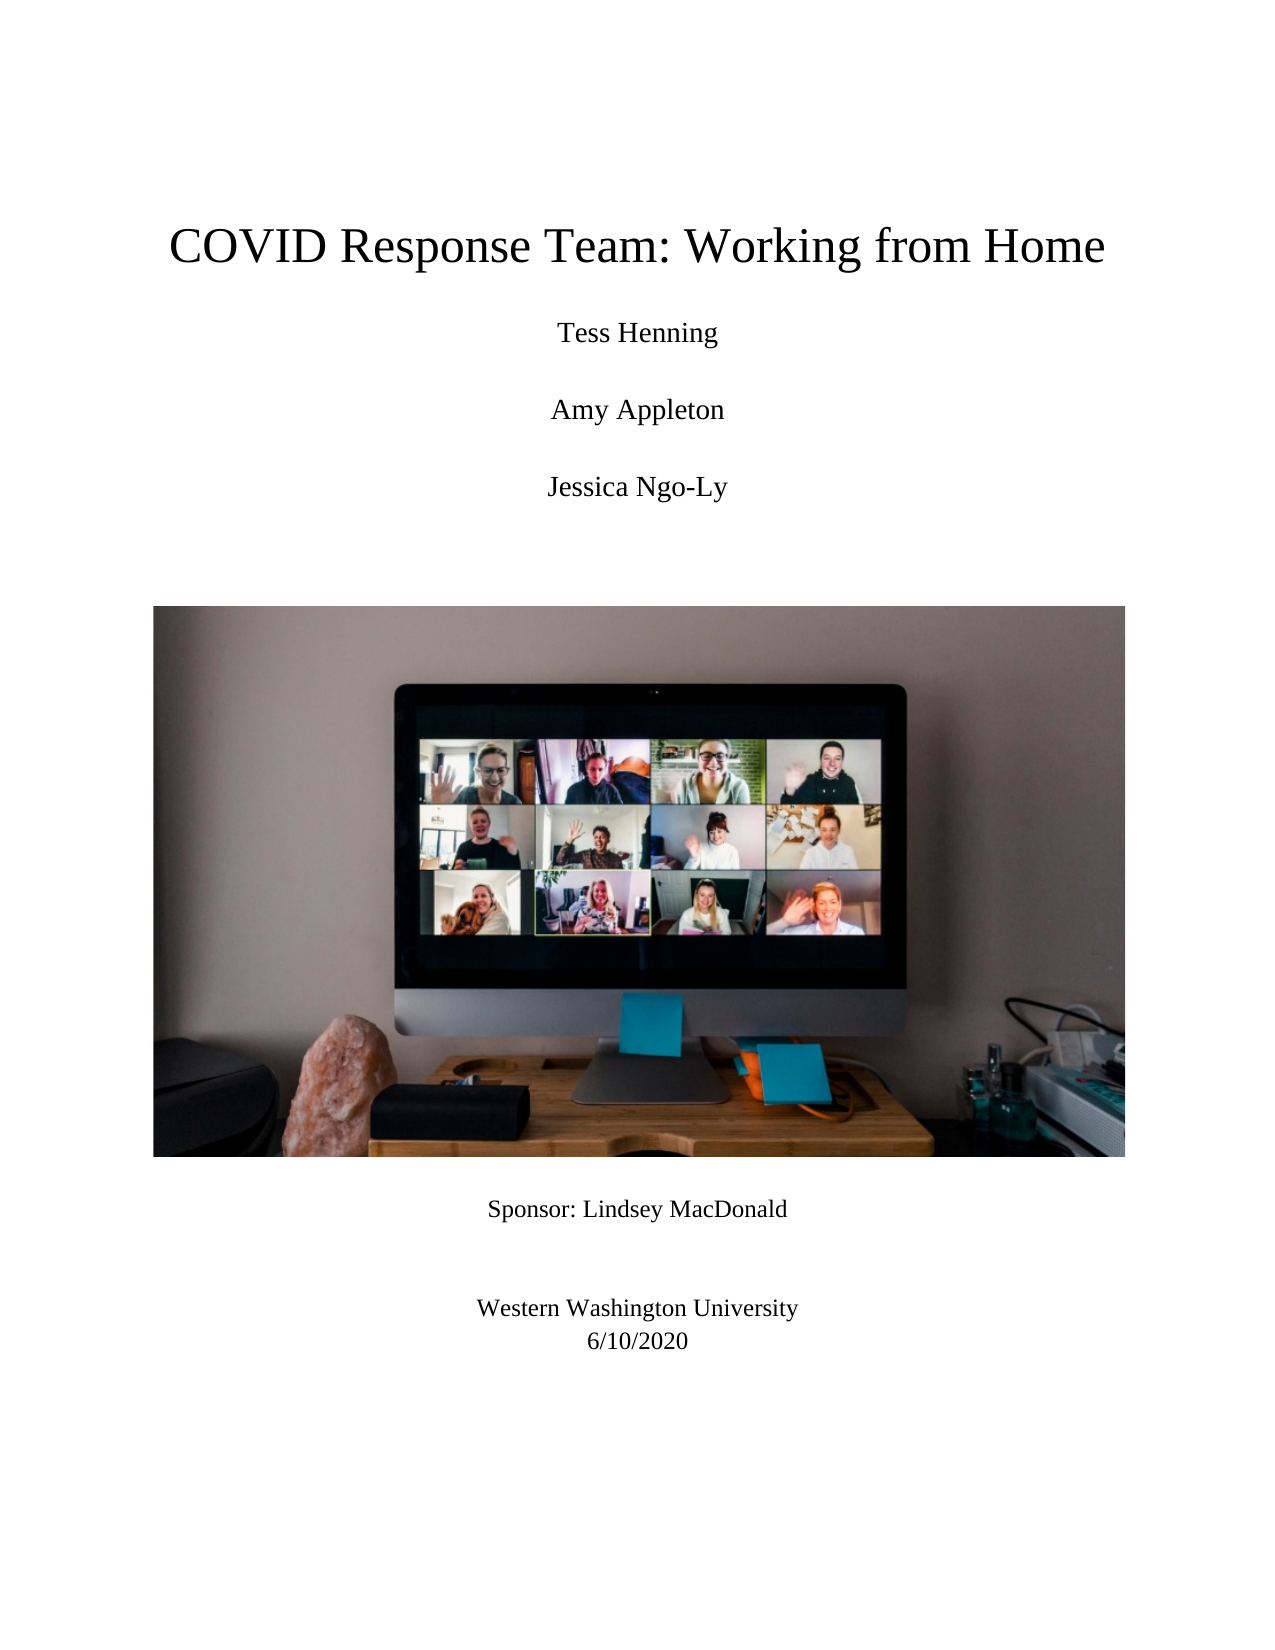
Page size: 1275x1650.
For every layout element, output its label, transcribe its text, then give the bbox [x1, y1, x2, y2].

text Jessica Ngo-Ly [150, 469, 1125, 503]
picture [150, 606, 1125, 1157]
text Western Washington University [150, 1293, 1125, 1322]
text Sponsor: Lindsey MacDonald [150, 1194, 1125, 1222]
text 6/10/2020 [150, 1326, 1125, 1354]
text Tess Henning [150, 315, 1125, 349]
text Amy Appleton [150, 392, 1125, 426]
text COVID Response Team: Working from Home [150, 216, 1125, 273]
